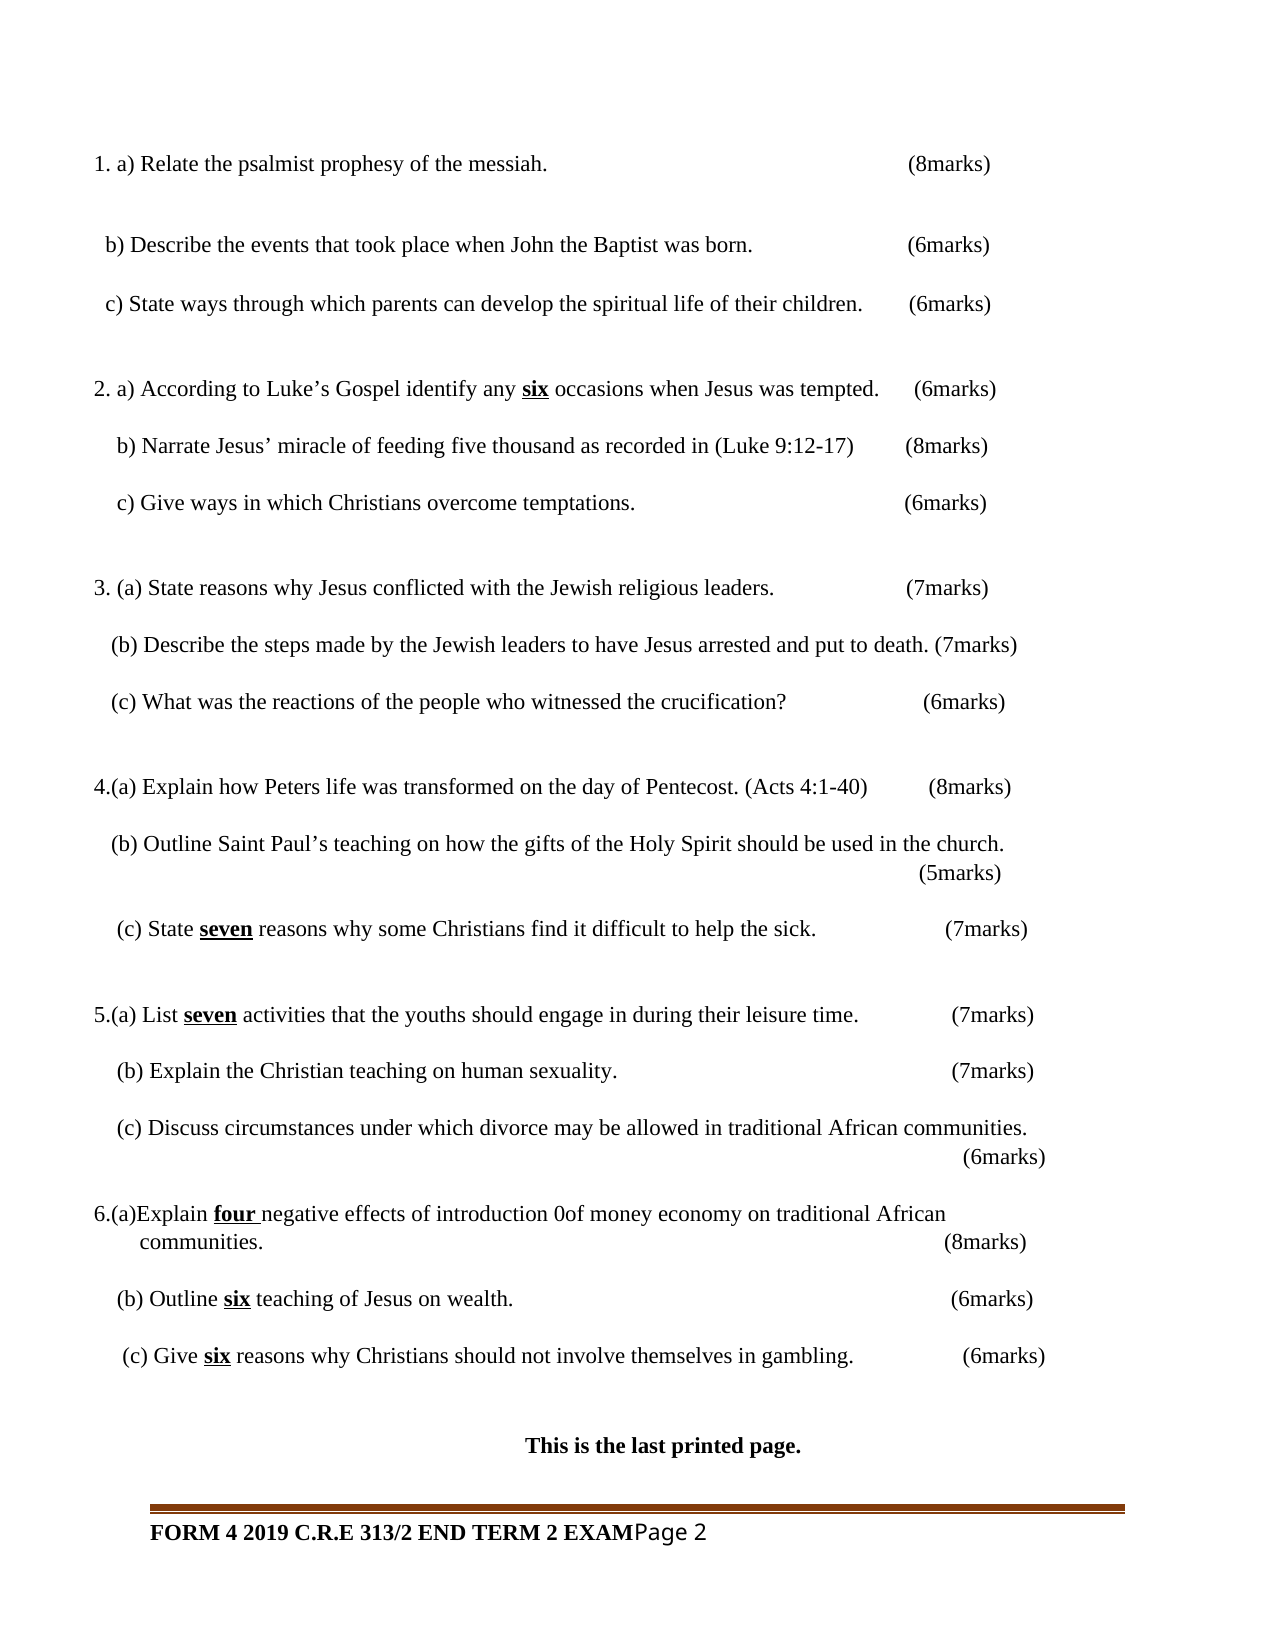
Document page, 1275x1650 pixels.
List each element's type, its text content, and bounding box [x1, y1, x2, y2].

list (b) Outline six teaching of Jesus on wealth. (6marks) [94, 1285, 1125, 1311]
list (c) Discuss circumstances under which divorce may be allowed in traditional African communities. [94, 1114, 1125, 1141]
list 5.(a) List seven activities that the youths should engage in during their leisure time. (7marks) [94, 1001, 1125, 1027]
list (c) State seven reasons why some Christians find it difficult to help the sick. (7marks) [94, 915, 1125, 942]
list b) Narrate Jesus’ miracle of feeding five thousand as recorded in (Luke 9:12-17) (8marks) [94, 432, 1125, 458]
list 4.(a) Explain how Peters life was transformed on the day of Pentecost. (Acts 4:1-40) (8marks) [94, 773, 1125, 799]
text This is the last printed page. [56, 1432, 1125, 1458]
list 2. a) According to Luke’s Gospel identify any six occasions when Jesus was tempted. (6marks) [94, 375, 1125, 401]
list c) State ways through which parents can develop the spiritual life of their children. (6marks) [94, 290, 1125, 316]
list (b) Outline Saint Paul’s teaching on how the gifts of the Holy Spirit should be used in the church. [94, 830, 1125, 856]
list 3. (a) State reasons why Jesus conflicted with the Jewish religious leaders. (7marks) [94, 574, 1125, 601]
list b) Describe the events that took place when John the Baptist was born. (6marks) [94, 231, 1125, 257]
list (b) Describe the steps made by the Jewish leaders to have Jesus arrested and put to death. (7marks) [94, 631, 1125, 657]
list (5marks) [919, 858, 1125, 885]
list 6.(a)Explain four negative effects of introduction 0of money economy on traditional African [94, 1200, 1125, 1226]
text 1. a) Relate the psalmist prophesy of the messiah. (8marks) [94, 150, 1125, 176]
list c) Give ways in which Christians overcome temptations. (6marks) [94, 489, 1125, 515]
list (6marks) [94, 1143, 1125, 1169]
list (b) Explain the Christian teaching on human sexuality. (7marks) [94, 1058, 1125, 1084]
list (c) Give six reasons why Christians should not involve themselves in gambling. (6marks) [94, 1342, 1125, 1368]
list (c) What was the reactions of the people who witnessed the crucification? (6marks) [94, 688, 1125, 714]
list communities. (8marks) [94, 1228, 1125, 1254]
